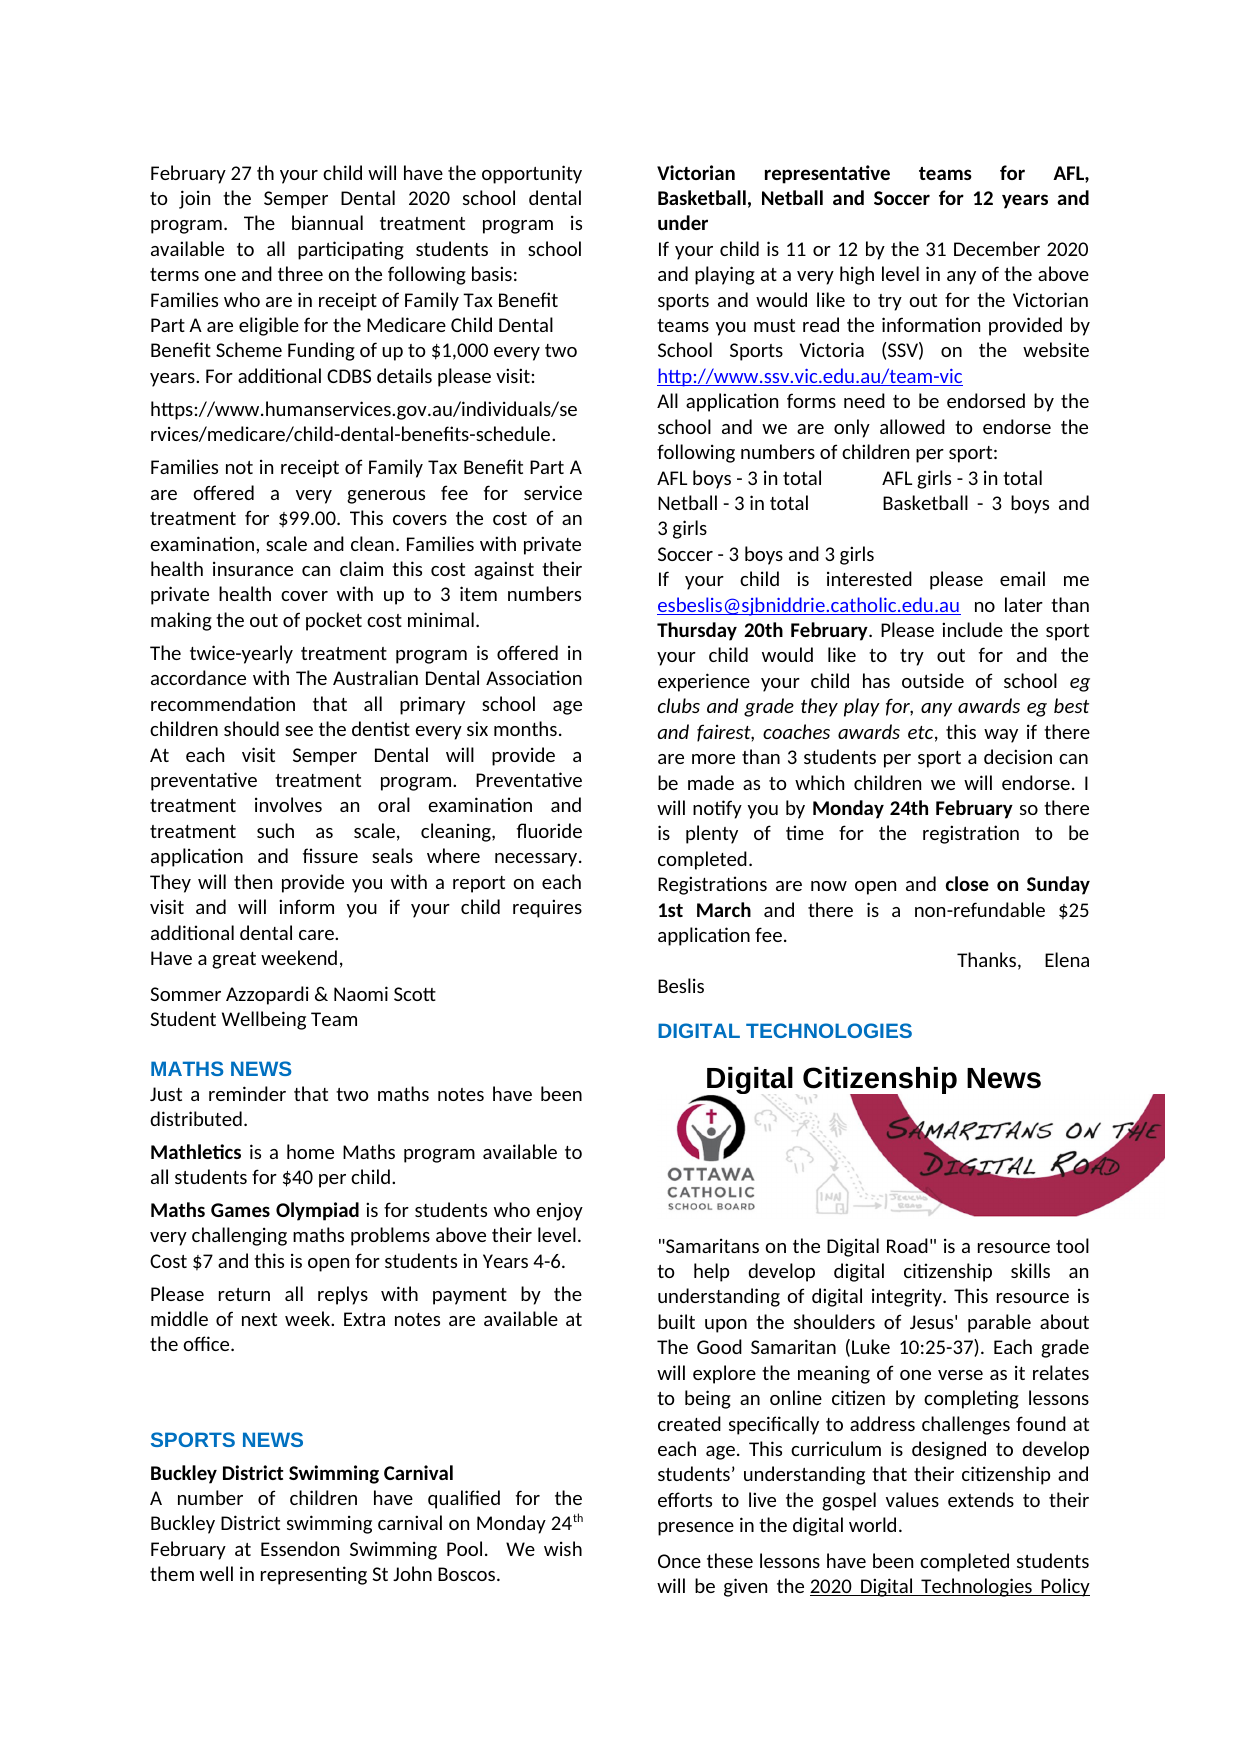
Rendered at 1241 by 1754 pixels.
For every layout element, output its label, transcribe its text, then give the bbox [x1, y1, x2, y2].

text Mathletics is a home Maths program available to all students for $40 per child. [150, 1139, 583, 1190]
text AFL boys - 3 in total AFL girls - 3 in total [657, 465, 1090, 490]
text The twice-yearly treatment program is offered in accordance with The Australian Dental Association recommendation that all primary school age children should see the dentist every six months. [150, 640, 583, 742]
text Just a reminder that two maths notes have been distributed. [150, 1081, 583, 1132]
text Sommer Azzopardi & Naomi Scott [150, 981, 583, 1006]
subtitle MATHS NEWS [150, 1057, 583, 1081]
text Netball - 3 in total Basketball - 3 boys and 3 girls [657, 490, 1090, 541]
text At each visit Semper Dental will provide a preventative treatment program. Preventative treatment involves an oral examination and treatment such as scale, cleaning, fluoride application and fissure seals where necessary. They will then provide you with a report on each visit and will inform you if your child requires additional dental care. [150, 742, 583, 945]
text Buckley District Swimming Carnival [150, 1460, 583, 1485]
text Digital Citizenship News [657, 1061, 1090, 1094]
text Soccer - 3 boys and 3 girls [657, 541, 1090, 566]
text Registrations are now open and close on Sunday 1st March and there is a non-refundable $25 application fee. [657, 871, 1090, 948]
text If your child is interested please email me esbeslis@sjbniddrie.catholic.edu.au no later than Thursday 20th February. Please include the sport your child would like to try out for and the experience your child has outside of school eg clubs and grade they play for, any awards eg best and fairest, coaches awards etc, this way if there are more than 3 students per sport a decision can be made as to which children we will endorse. I will notify you by Monday 24th February so there is plenty of time for the registration to be completed. [657, 566, 1090, 871]
text "Samaritans on the Digital Road" is a resource tool to help develop digital citizenship skills an understanding of digital integrity. This resource is built upon the shoulders of Jesus' parable about The Good Samaritan (Luke 10:25-37). Each grade will explore the meaning of one verse as it relates to being an online citizen by completing lessons created specifically to address challenges found at each age. This curriculum is designed to develop students’ understanding that their citizenship and efforts to live the gospel values extends to their presence in the digital world. [657, 1233, 1090, 1538]
text If your child is 11 or 12 by the 31 December 2020 and playing at a very high level in any of the above sports and would like to try out for the Victorian teams you must read the information provided by School Sports Victoria (SSV) on the website http://www.ssv.vic.edu.au/team-vic [657, 236, 1090, 388]
text A number of children have qualified for the Buckley District swimming carnival on Monday 24th February at Essendon Swimming Pool. We wish them well in representing St John Boscos. [150, 1485, 583, 1587]
text Families not in receipt of Family Tax Benefit Part A are offered a very generous fee for service treatment for $99.00. This covers the cost of an examination, scale and clean. Families with private health insurance can claim this cost against their private health cover with up to 3 item numbers making the out of pocket cost minimal. [150, 454, 583, 632]
text Families who are in receipt of Family Tax Benefit Part A are eligible for the Medicare Child Dental Benefit Scheme Funding of up to $1,000 every two years. For additional CDBS details please visit: https://www.humanservices.gov.au/individuals/services/medicare/child-dental-benefits-schedule. [150, 287, 583, 447]
text Thanks, Elena Beslis [657, 948, 1090, 998]
text Victorian representative teams for AFL, Basketball, Netball and Soccer for 12 years and under [657, 160, 1090, 236]
subtitle SPORTS NEWS [150, 1428, 583, 1452]
text Please return all replys with payment by the middle of next week. Extra notes are available at the office. [150, 1281, 583, 1357]
text DIGITAL TECHNOLOGIES [657, 1019, 1090, 1043]
text Maths Games Olympiad is for students who enjoy very challenging maths problems above their level. Cost $7 and this is open for students in Years 4-6. [150, 1197, 583, 1273]
picture [657, 1094, 1165, 1219]
text All application forms need to be endorsed by the school and we are only allowed to endorse the following numbers of children per sport: [657, 388, 1090, 465]
text Have a great weekend, [150, 945, 583, 971]
text Student Wellbeing Team [150, 1006, 583, 1032]
